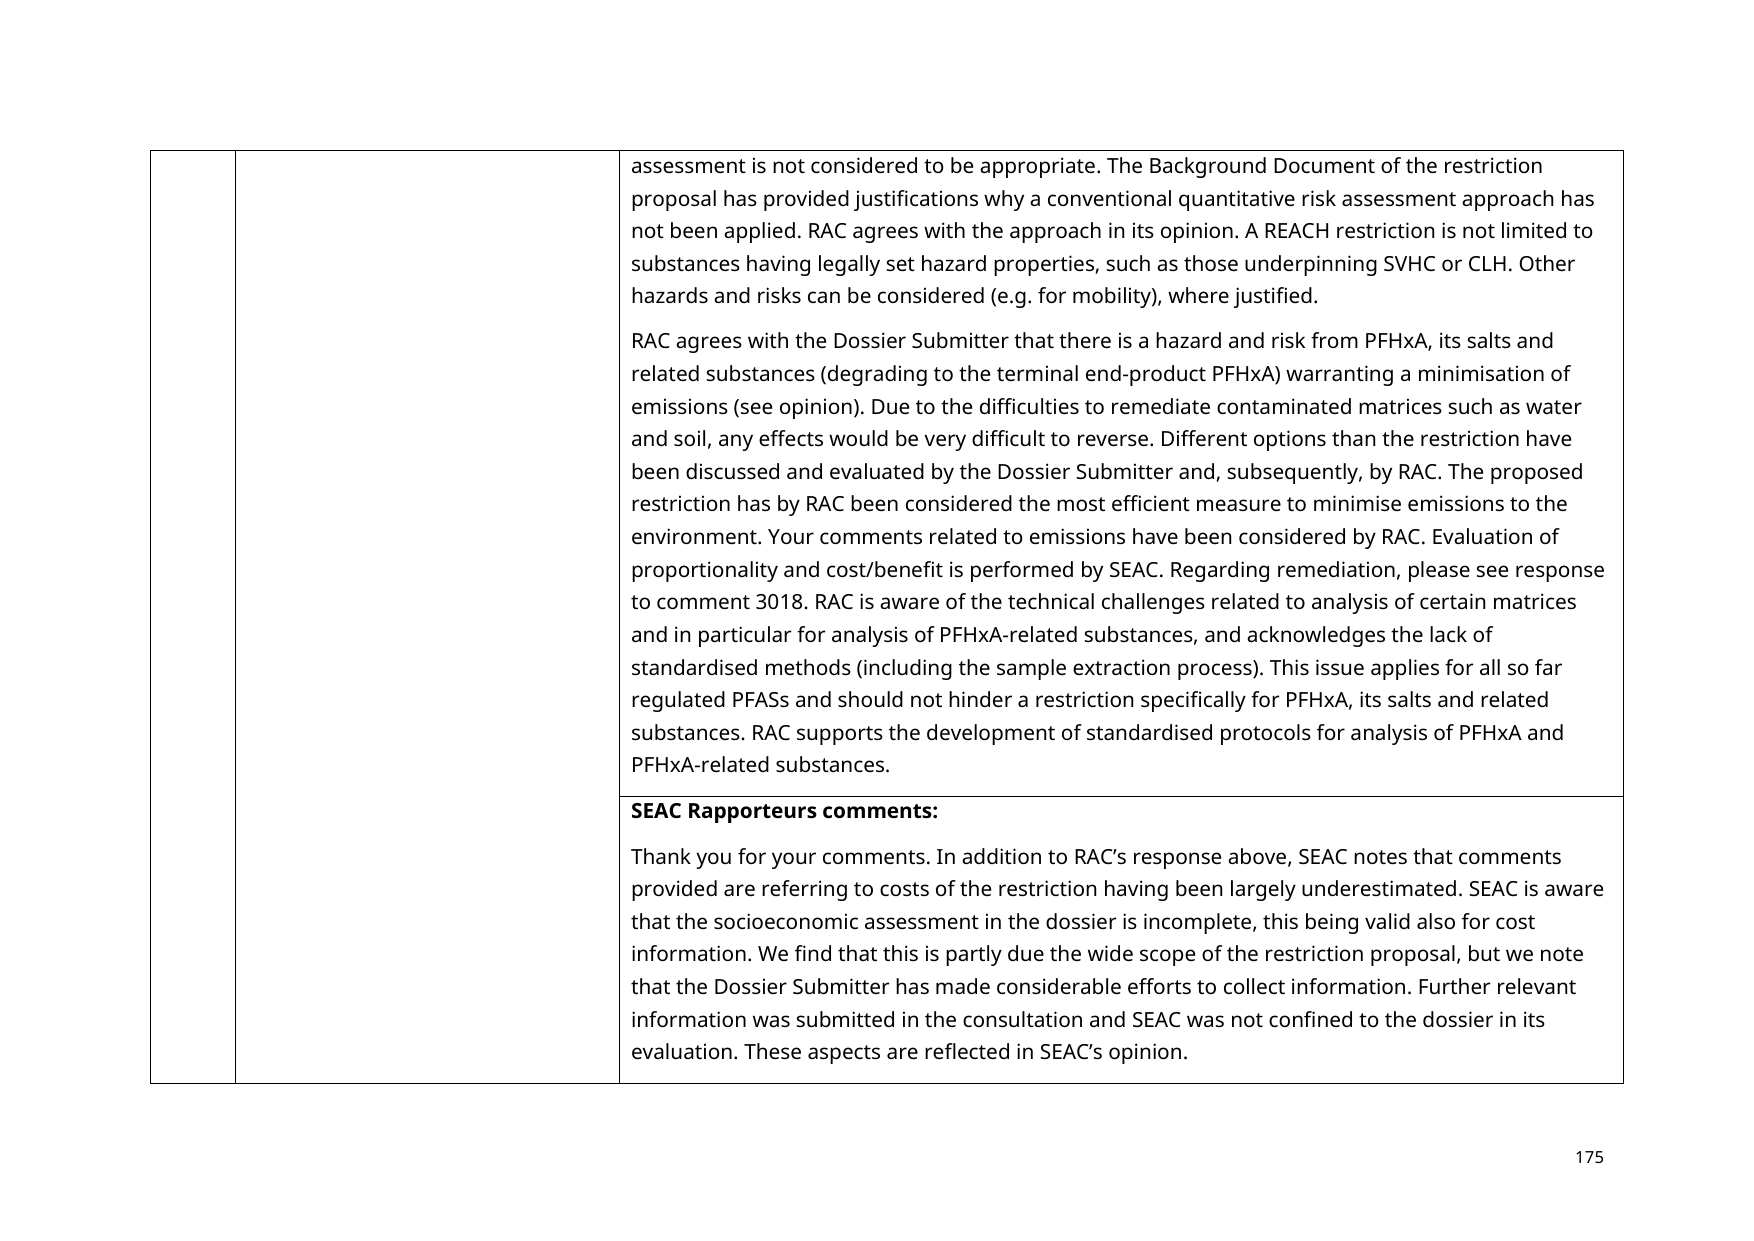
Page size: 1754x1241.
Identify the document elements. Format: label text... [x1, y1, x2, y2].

table_cell SEAC Rapporteurs comments: Thank you for your comments. In addition to RAC’s response above, SEAC notes that comments provided are referring to costs of the restriction having been largely underestimated. SEAC is aware that the socioeconomic assessment in the dossier is incomplete, this being valid also for cost information. We find that this is partly due the wide scope of the restriction proposal, but we note that the Dossier Submitter has made considerable efforts to collect information. Further relevant information was submitted in the consultation and SEAC was not confined to the dossier in its evaluation. These aspects are reflected in SEAC’s opinion. [620, 797, 1623, 1083]
table_cell RAC Rapporteurs comments: Thank you for your comment. Our response is similar as to the response to your previous comment (3018). According to Article 67 of the REACH Regulation, a new restriction can be introduced “when there is an unacceptable risk to human health or the environment, arising from the manufacture, use or placing on the market of substances, which needs to be addressed on a Community-wide basis […]”. This proposal explains why persistence and mobility in combination with other properties, including adverse effects, justify the proposed restriction and why risks are not hypothetical based on the properties of the substance. The risk assessment of PFHxA contained in this proposal applies the ‘case-by-case’ approach described in paragraph 0.10 of Annex I to the REACH Regulation, i.e. where a standard risk assessment is not considered to be appropriate. The Background Document of the restriction proposal has provided justifications why a conventional quantitative risk assessment approach has not been applied. RAC agrees with the approach in its opinion. A REACH restriction is not limited to substances having legally set hazard properties, such as those underpinning SVHC or CLH. Other hazards and risks can be considered (e.g. for mobility), where justified. RAC agrees with the Dossier Submitter that there is a hazard and risk from PFHxA, its salts and related substances (degrading to the terminal end-product PFHxA) warranting a minimisation of emissions (see opinion). Due to the difficulties to remediate contaminated matrices such as water and soil, any effects would be very difficult to reverse. Different options than the restriction have been discussed and evaluated by the Dossier Submitter and, subsequently, by RAC. The proposed restriction has by RAC been considered the most efficient measure to minimise emissions to the environment. Your comments related to emissions have been considered by RAC. Evaluation of proportionality and cost/benefit is performed by SEAC. Regarding remediation, please see response to comment 3018. RAC is aware of the technical challenges related to analysis of certain matrices and in particular for analysis of PFHxA-related substances, and acknowledges the lack of standardised methods (including the sample extraction process). This issue applies for all so far regulated PFASs and should not hinder a restriction specifically for PFHxA, its salts and related substances. RAC supports the development of standardised protocols for analysis of PFHxA and PFHxA-related substances. [620, 151, 1623, 796]
